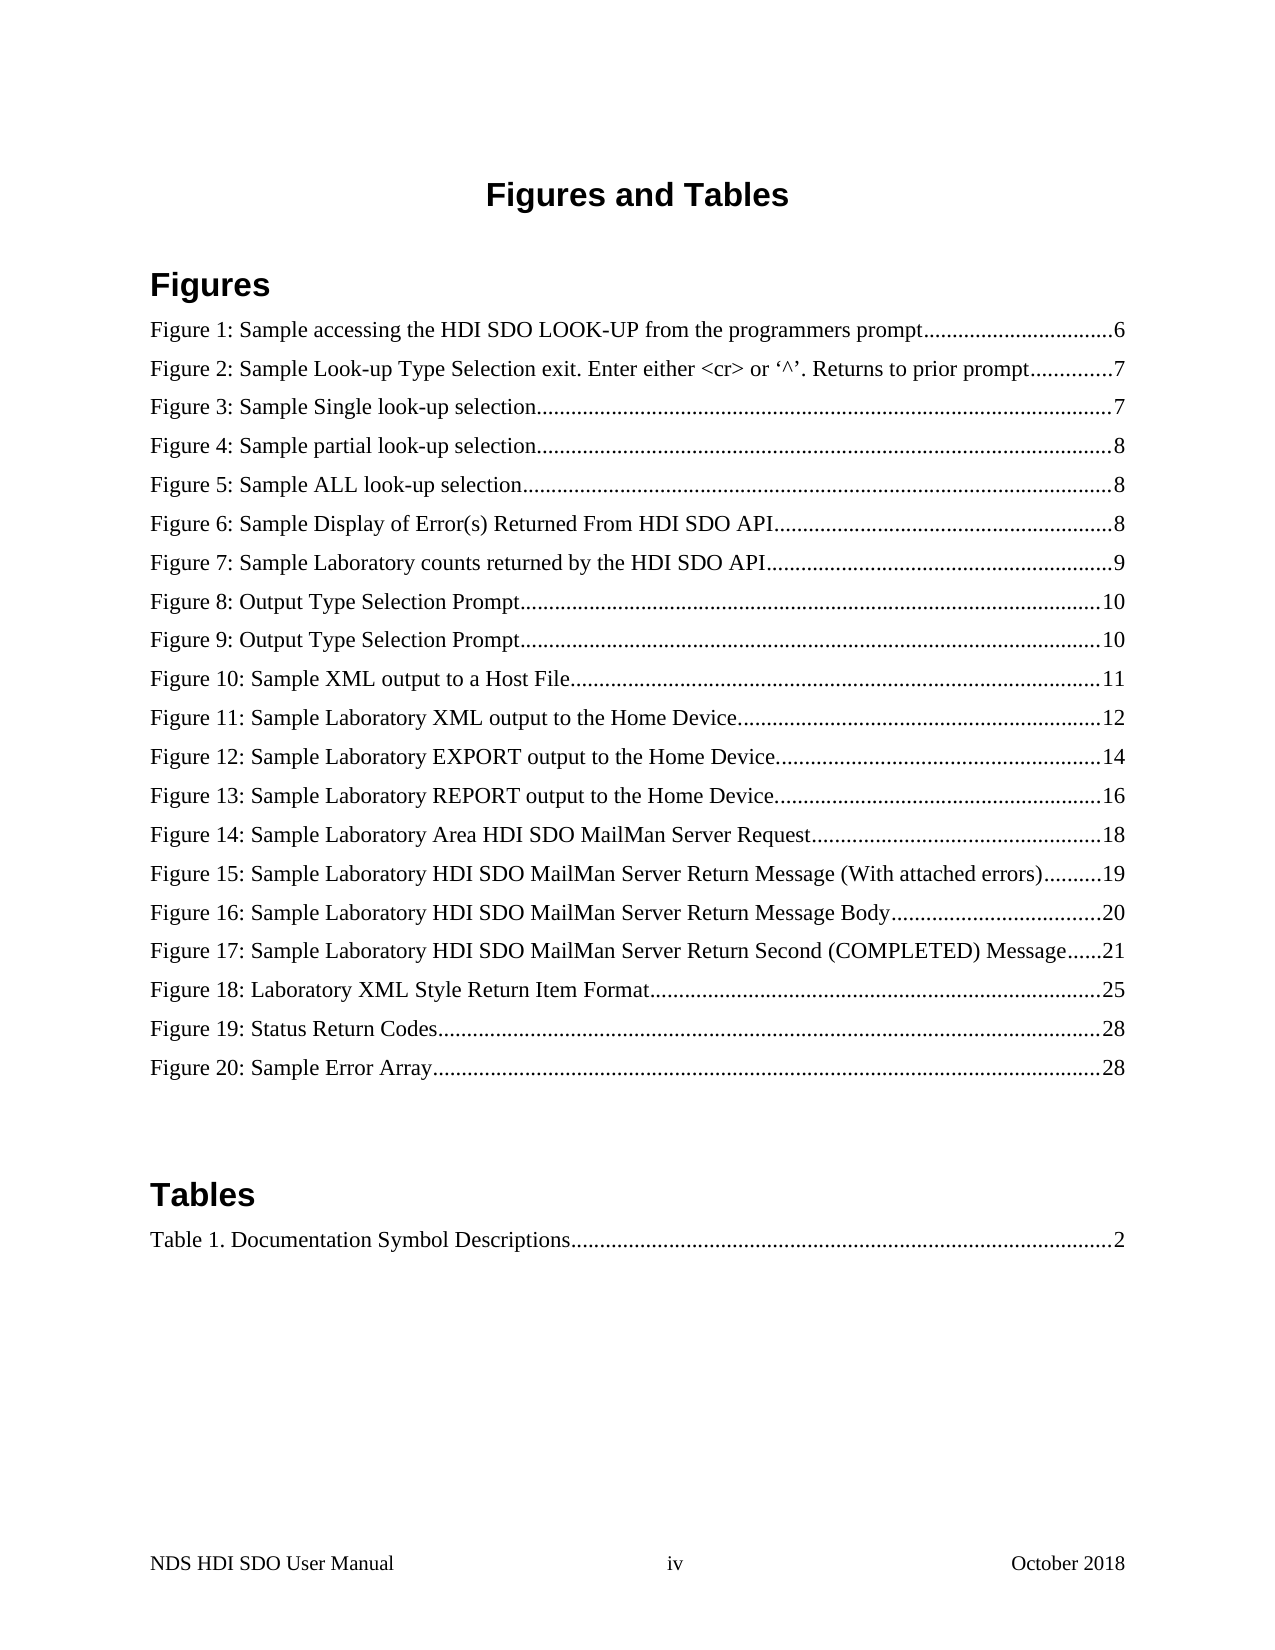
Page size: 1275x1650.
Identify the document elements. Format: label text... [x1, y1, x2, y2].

text Figure 17: Sample Laboratory HDI SDO MailMan Server Return Second (COMPLETED) Message 21 [150, 937, 1125, 964]
text Figure 7: Sample Laboratory counts returned by the HDI SDO API 9 [150, 549, 1125, 575]
subtitle Figures [150, 265, 1125, 303]
text Figure 8: Output Type Selection Prompt 10 [150, 588, 1125, 614]
text Figure 9: Output Type Selection Prompt 10 [150, 627, 1125, 653]
text Figure 20: Sample Error Array 28 [150, 1054, 1125, 1080]
text Figure 12: Sample Laboratory EXPORT output to the Home Device. 14 [150, 743, 1125, 769]
text Figure 11: Sample Laboratory XML output to the Home Device. 12 [150, 704, 1125, 731]
text Figure 5: Sample ALL look-up selection 8 [150, 471, 1125, 497]
text Figure 18: Laboratory XML Style Return Item Format 25 [150, 976, 1125, 1003]
text Figure 16: Sample Laboratory HDI SDO MailMan Server Return Message Body 20 [150, 898, 1125, 925]
title Figures and Tables [150, 175, 1125, 213]
text Figure 4: Sample partial look-up selection 8 [150, 432, 1125, 459]
subtitle Tables [150, 1175, 1125, 1214]
text Figure 14: Sample Laboratory Area HDI SDO MailMan Server Request 18 [150, 821, 1125, 847]
text Table 1. Documentation Symbol Descriptions 2 [150, 1226, 1125, 1253]
text Figure 6: Sample Display of Error(s) Returned From HDI SDO API 8 [150, 510, 1125, 536]
text Figure 10: Sample XML output to a Host File 11 [150, 665, 1125, 692]
text Figure 1: Sample accessing the HDI SDO LOOK-UP from the programmers prompt 6 [150, 316, 1125, 342]
text Figure 2: Sample Look-up Type Selection exit. Enter either <cr> or ‘^’. Returns to prior prompt 7 [150, 354, 1125, 381]
text Figure 19: Status Return Codes 28 [150, 1015, 1125, 1041]
text Figure 3: Sample Single look-up selection 7 [150, 393, 1125, 420]
text Figure 15: Sample Laboratory HDI SDO MailMan Server Return Message (With attached errors) 19 [150, 860, 1125, 886]
text Figure 13: Sample Laboratory REPORT output to the Home Device. 16 [150, 782, 1125, 808]
